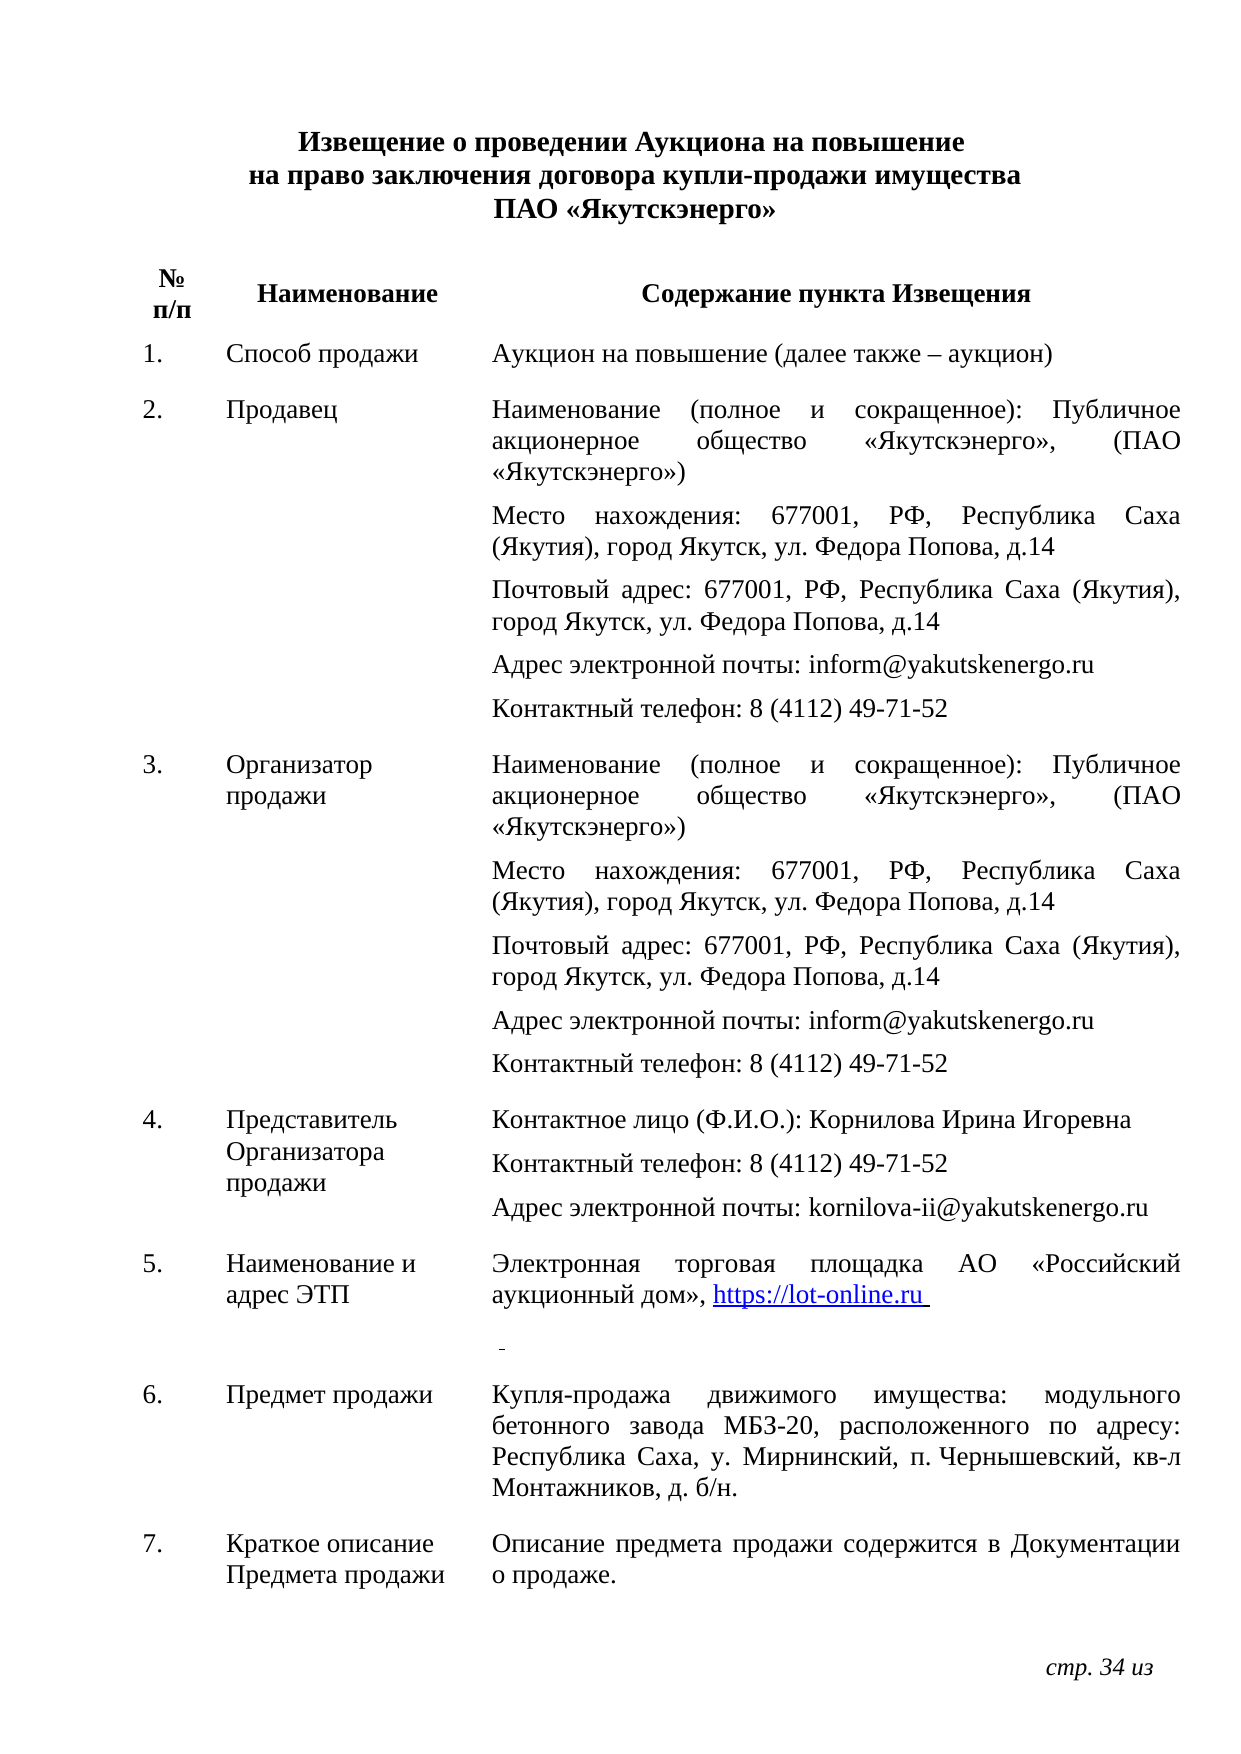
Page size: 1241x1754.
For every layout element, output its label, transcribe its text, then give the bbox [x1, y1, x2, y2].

table_cell Наименование (полное и сокращенное): Публичное акционерное общество «Якутскэнерго», (ПАО «Якутскэнерго») Место нахождения: 677001, РФ, Республика Саха (Якутия), город Якутск, ул. Федора Попова, д.14 Почтовый адрес: 677001, РФ, Республика Саха (Якутия), город Якутск, ул. Федора Попова, д.14 Адрес электронной почты: inform@yakutskenergo.ru Контактный телефон: 8 (4112) 49-71-52 [480, 736, 1192, 1091]
table_cell [129, 736, 214, 1091]
table_cell [129, 380, 214, 736]
table_cell Организатор продажи [215, 736, 480, 1091]
table_cell Аукцион на повышение (далее также – аукцион) [480, 324, 1192, 380]
table_cell [129, 1235, 214, 1365]
subtitle ПАО «Якутскэнерго» [118, 191, 1152, 224]
table_cell [129, 324, 214, 380]
table_cell [129, 1365, 214, 1515]
table_cell Краткое описание Предмета продажи [215, 1515, 480, 1590]
table_cell Описание предмета продажи содержится в Документации о продаже. [480, 1515, 1192, 1590]
table_cell Наименование и адрес ЭТП [215, 1235, 480, 1365]
table_header Наименование [215, 250, 480, 324]
table_cell Предмет продажи [215, 1365, 480, 1515]
table_header № п/п [129, 250, 214, 324]
table_cell [129, 1091, 214, 1234]
table_cell Продавец [215, 380, 480, 736]
table_cell Представитель Организатора продажи [215, 1091, 480, 1234]
table_cell Способ продажи [215, 324, 480, 380]
table_cell Электронная торговая площадка АО «Российский аукционный дом», https://lot-online.ru [480, 1235, 1192, 1365]
table_cell Наименование (полное и сокращенное): Публичное акционерное общество «Якутскэнерго», (ПАО «Якутскэнерго») Место нахождения: 677001, РФ, Республика Саха (Якутия), город Якутск, ул. Федора Попова, д.14 Почтовый адрес: 677001, РФ, Республика Саха (Якутия), город Якутск, ул. Федора Попова, д.14 Адрес электронной почты: inform@yakutskenergo.ru Контактный телефон: 8 (4112) 49-71-52 [480, 380, 1192, 736]
table_cell [129, 1515, 214, 1590]
table_cell Контактное лицо (Ф.И.О.): Корнилова Ирина Игоревна Контактный телефон: 8 (4112) 49-71-52 Адрес электронной почты: kornilova-ii@yakutskenergo.ru [480, 1091, 1192, 1234]
subtitle Извещение о проведении Аукциона на повышение на право заключения договора купли-продажи имущества [118, 124, 1152, 191]
table_header Содержание пункта Извещения [480, 250, 1192, 324]
table_cell Купля-продажа движимого имущества: модульного бетонного завода МБЗ-20, расположенного по адресу: Республика Саха, у. Мирнинский, п. Чернышевский, кв-л Монтажников, д. б/н. [480, 1365, 1192, 1515]
